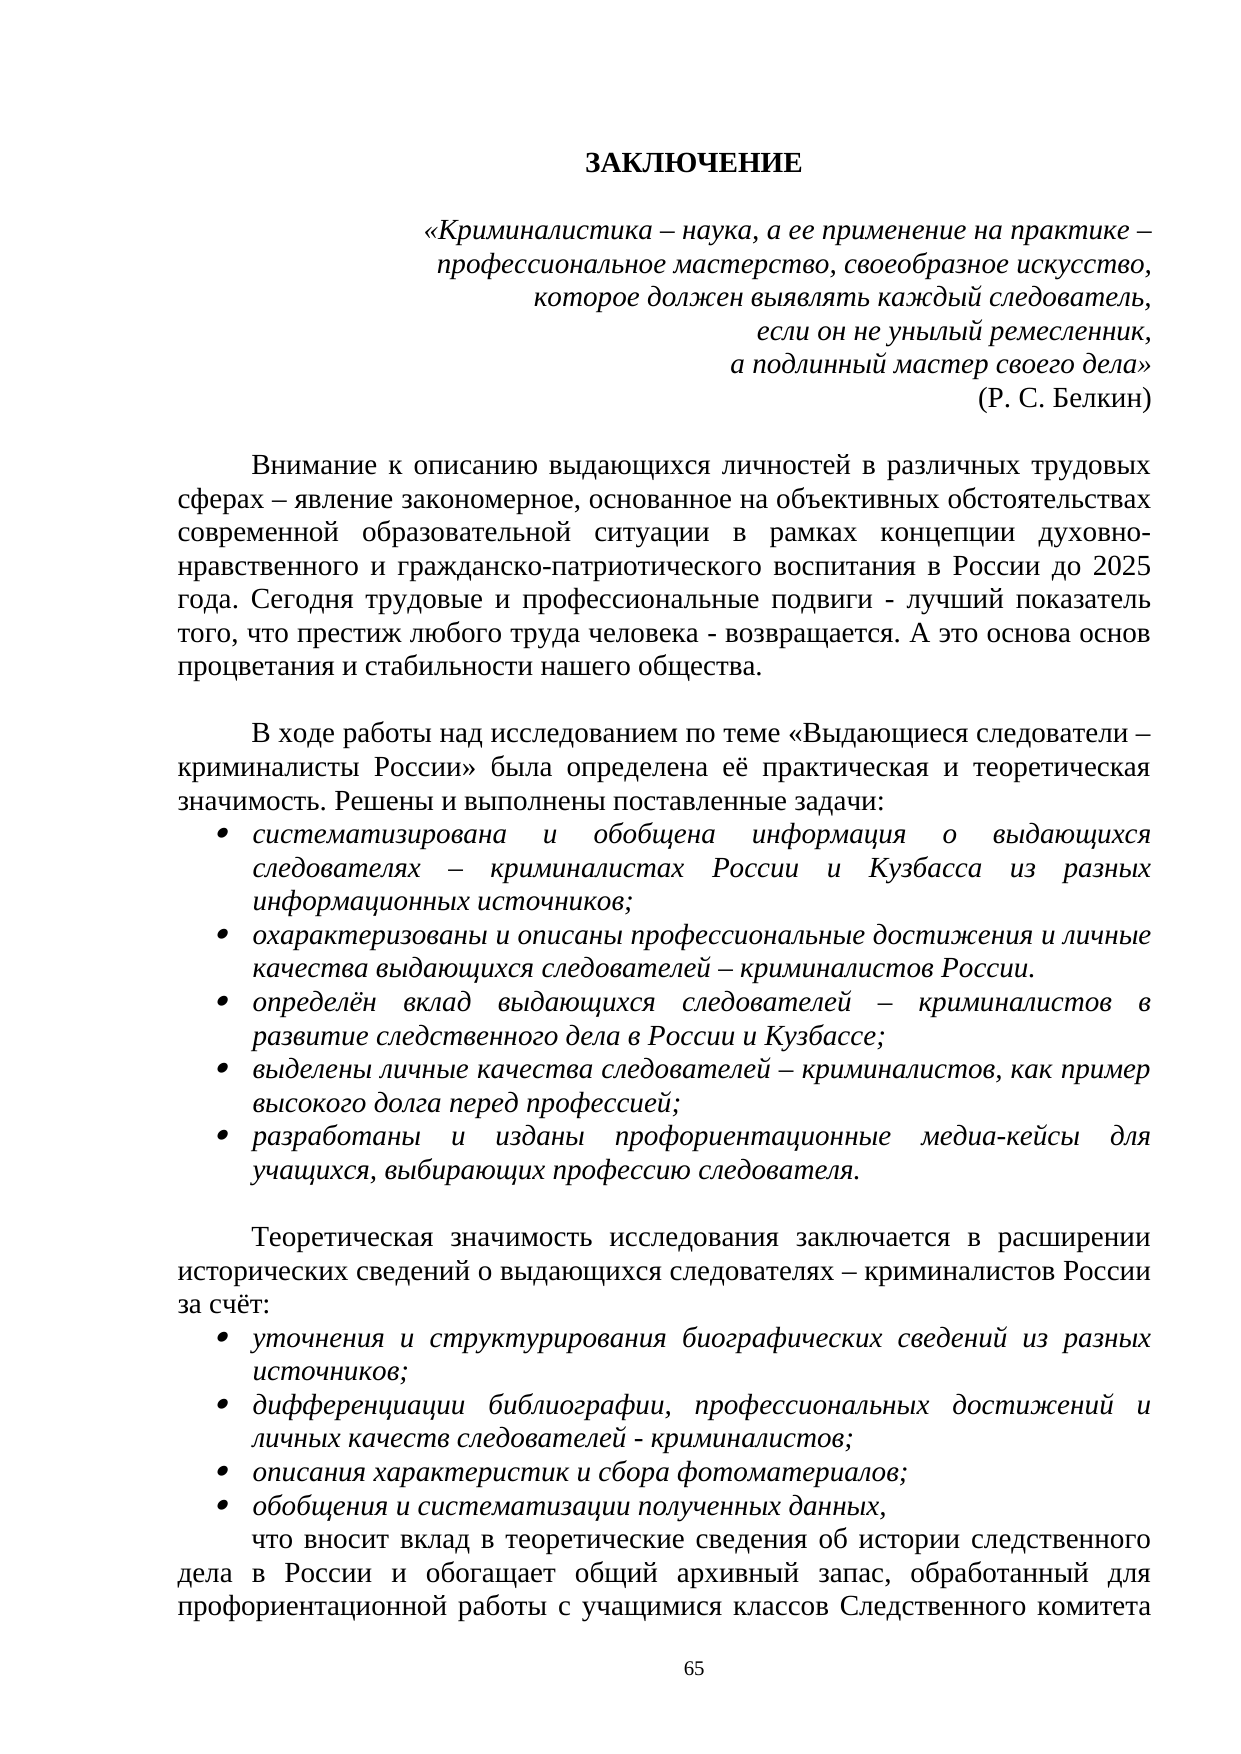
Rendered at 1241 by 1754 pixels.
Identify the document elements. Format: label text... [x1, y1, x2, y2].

list систематизирована и обобщена информация о выдающихся следователях – криминалистах России и Кузбасса из разных информационных источников; [215, 816, 1152, 917]
text которое должен выявлять каждый следователь, [177, 279, 1152, 313]
list выделены личные качества следователей – криминалистов, как пример высокого долга перед профессией; [215, 1051, 1152, 1118]
list обобщения и систематизации полученных данных, [215, 1488, 1152, 1521]
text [177, 1521, 1152, 1622]
text если он не унылый ремесленник, [177, 313, 1152, 347]
text Внимание к описанию выдающихся личностей в различных трудовых сферах – явление закономерное, основанное на объективных обстоятельствах современной образовательной ситуации в рамках концепции духовно-нравственного и гражданско-патриотического воспитания в России до 2025 года. Сегодня трудовые и профессиональные подвиги - лучший показатель того, что престиж любого труда человека - возвращается. А это основа основ процветания и стабильности нашего общества. [177, 447, 1152, 682]
text «Криминалистика – наука, а ее применение на практике – профессиональное мастерство, своеобразное искусство, [177, 212, 1152, 279]
list уточнения и структурирования биографических сведений из разных источников; [215, 1320, 1152, 1387]
list дифференциации библиографии, профессиональных достижений и личных качеств следователей - криминалистов; [215, 1387, 1152, 1454]
text В ходе работы над исследованием по теме «Выдающиеся следователи – криминалисты России» была определена её практическая и теоретическая значимость. Решены и выполнены поставленные задачи: [177, 716, 1152, 816]
list определён вклад выдающихся следователей – криминалистов в развитие следственного дела в России и Кузбассе; [215, 984, 1152, 1051]
text (Р. С. Белкин) [177, 380, 1152, 414]
text а подлинный мастер своего дела» [177, 347, 1152, 380]
list охарактеризованы и описаны профессиональные достижения и личные качества выдающихся следователей – криминалистов России. [215, 917, 1152, 984]
text ЗАКЛЮЧЕНИЕ [177, 145, 1152, 179]
text Теоретическая значимость исследования заключается в расширении исторических сведений о выдающихся следователях – криминалистов России за счёт: [177, 1219, 1152, 1320]
list описания характеристик и сбора фотоматериалов; [215, 1454, 1152, 1488]
list разработаны и изданы профориентационные медиа-кейсы для учащихся, выбирающих профессию следователя. [215, 1118, 1152, 1186]
